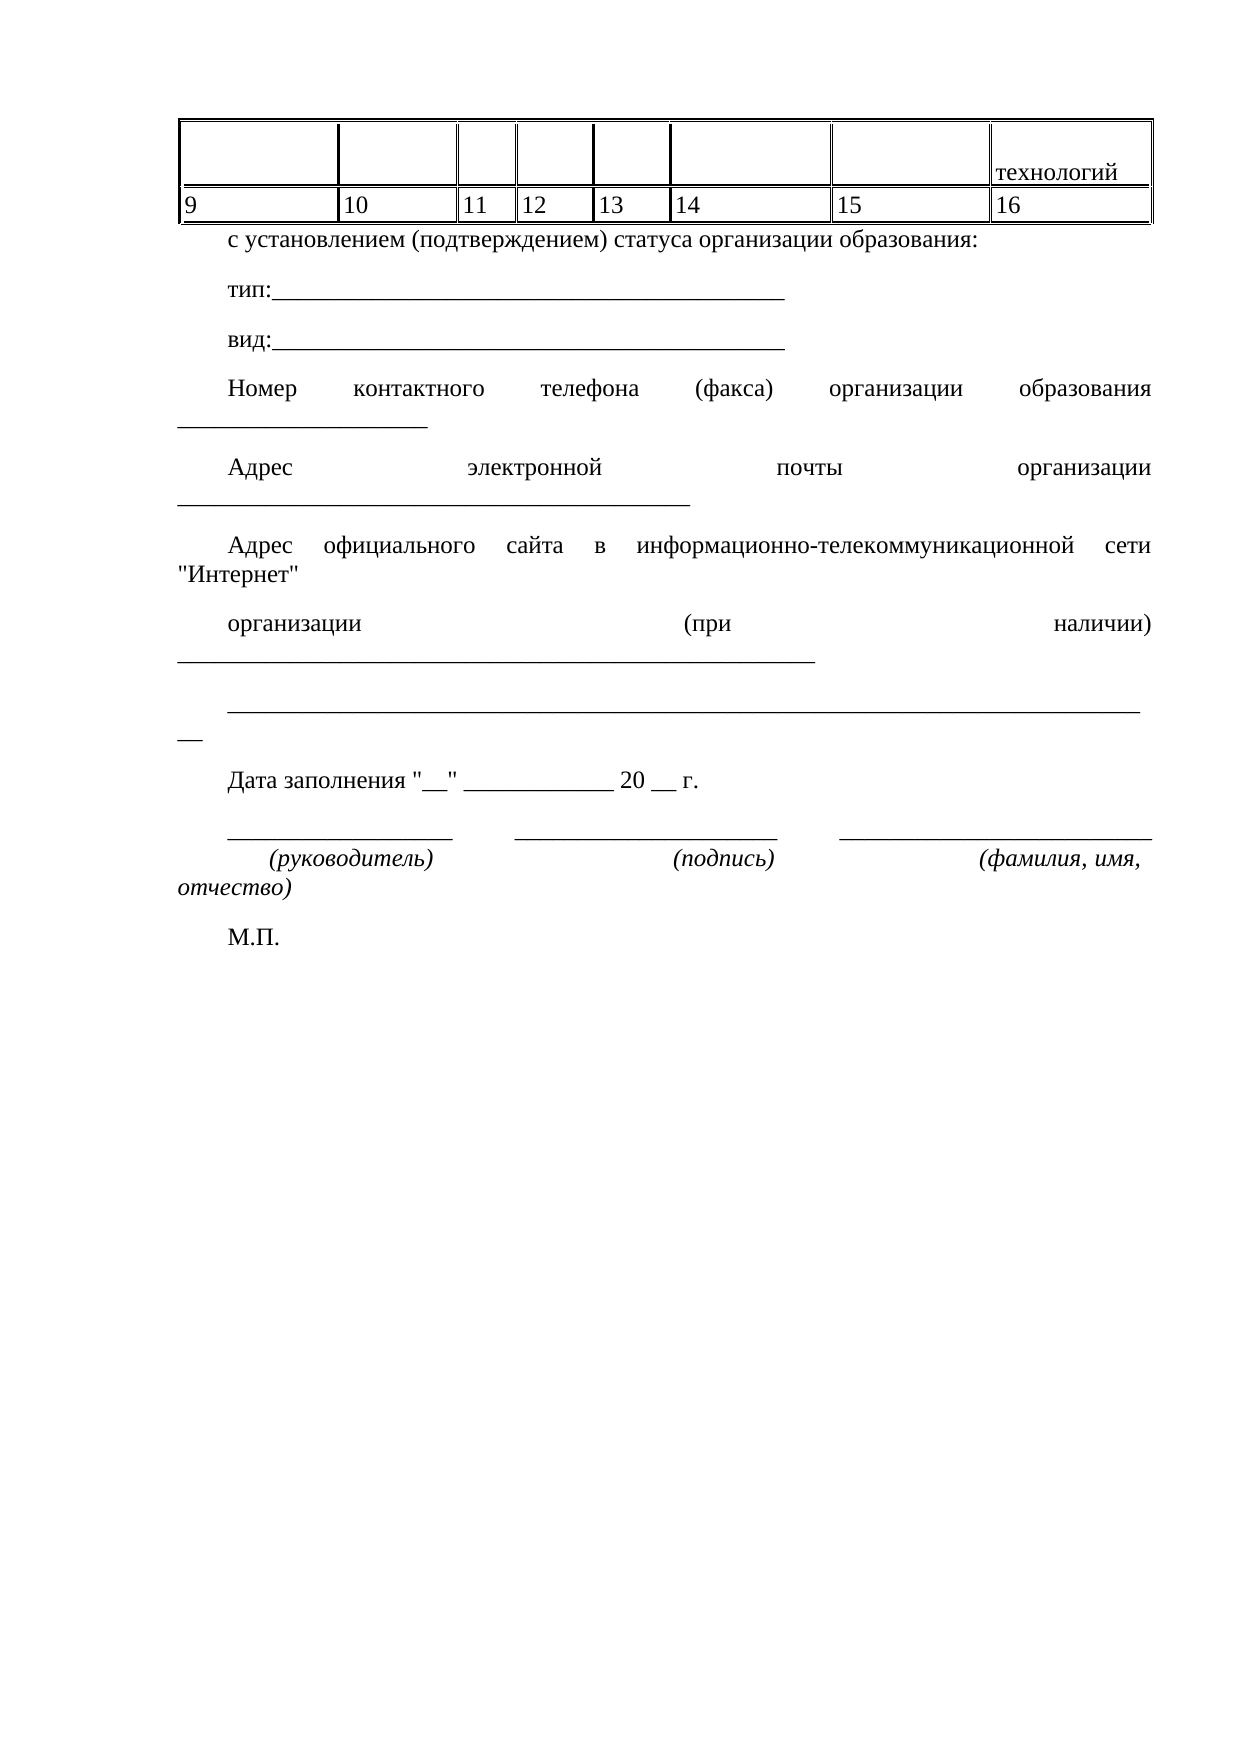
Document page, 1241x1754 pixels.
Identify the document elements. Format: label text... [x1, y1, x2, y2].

table_cell 11 [459, 188, 515, 221]
text __________________ _____________________ _________________________ (руководитель) (подпись) (фамилия, имя, отчество) [177, 814, 1152, 901]
table_cell 13 [595, 188, 669, 221]
text Дата заполнения "__" ____________ 20 __ г. [177, 765, 1152, 794]
table_cell очно- заочная [517, 122, 593, 184]
table_cell 12 [518, 188, 592, 221]
text вид:_________________________________________ [177, 324, 1152, 352]
table_cell 14 [672, 188, 830, 221]
table_cell 9 [181, 184, 337, 221]
table_cell очная [458, 122, 517, 184]
table_cell заочная [593, 120, 670, 184]
text Адрес официального сайта в информационно-телекоммуникационной сети "Интернет" [177, 530, 1152, 587]
text Номер контактного телефона (факса) организации образования ____________________ [177, 373, 1152, 431]
text М.П. [177, 922, 1152, 950]
table_cell 15 [833, 188, 989, 221]
table_cell 10 [340, 188, 456, 221]
text тип:_________________________________________ [177, 274, 1152, 303]
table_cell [670, 122, 832, 184]
text с установлением (подтверждением) статуса организации образования: [177, 224, 1152, 253]
table_cell 16 [992, 184, 1151, 221]
text организации (при наличии) ___________________________________________________ [177, 608, 1152, 666]
text ___________________________________________________________________________ [177, 687, 1152, 744]
text Адрес электронной почты организации _________________________________________ [177, 452, 1152, 509]
